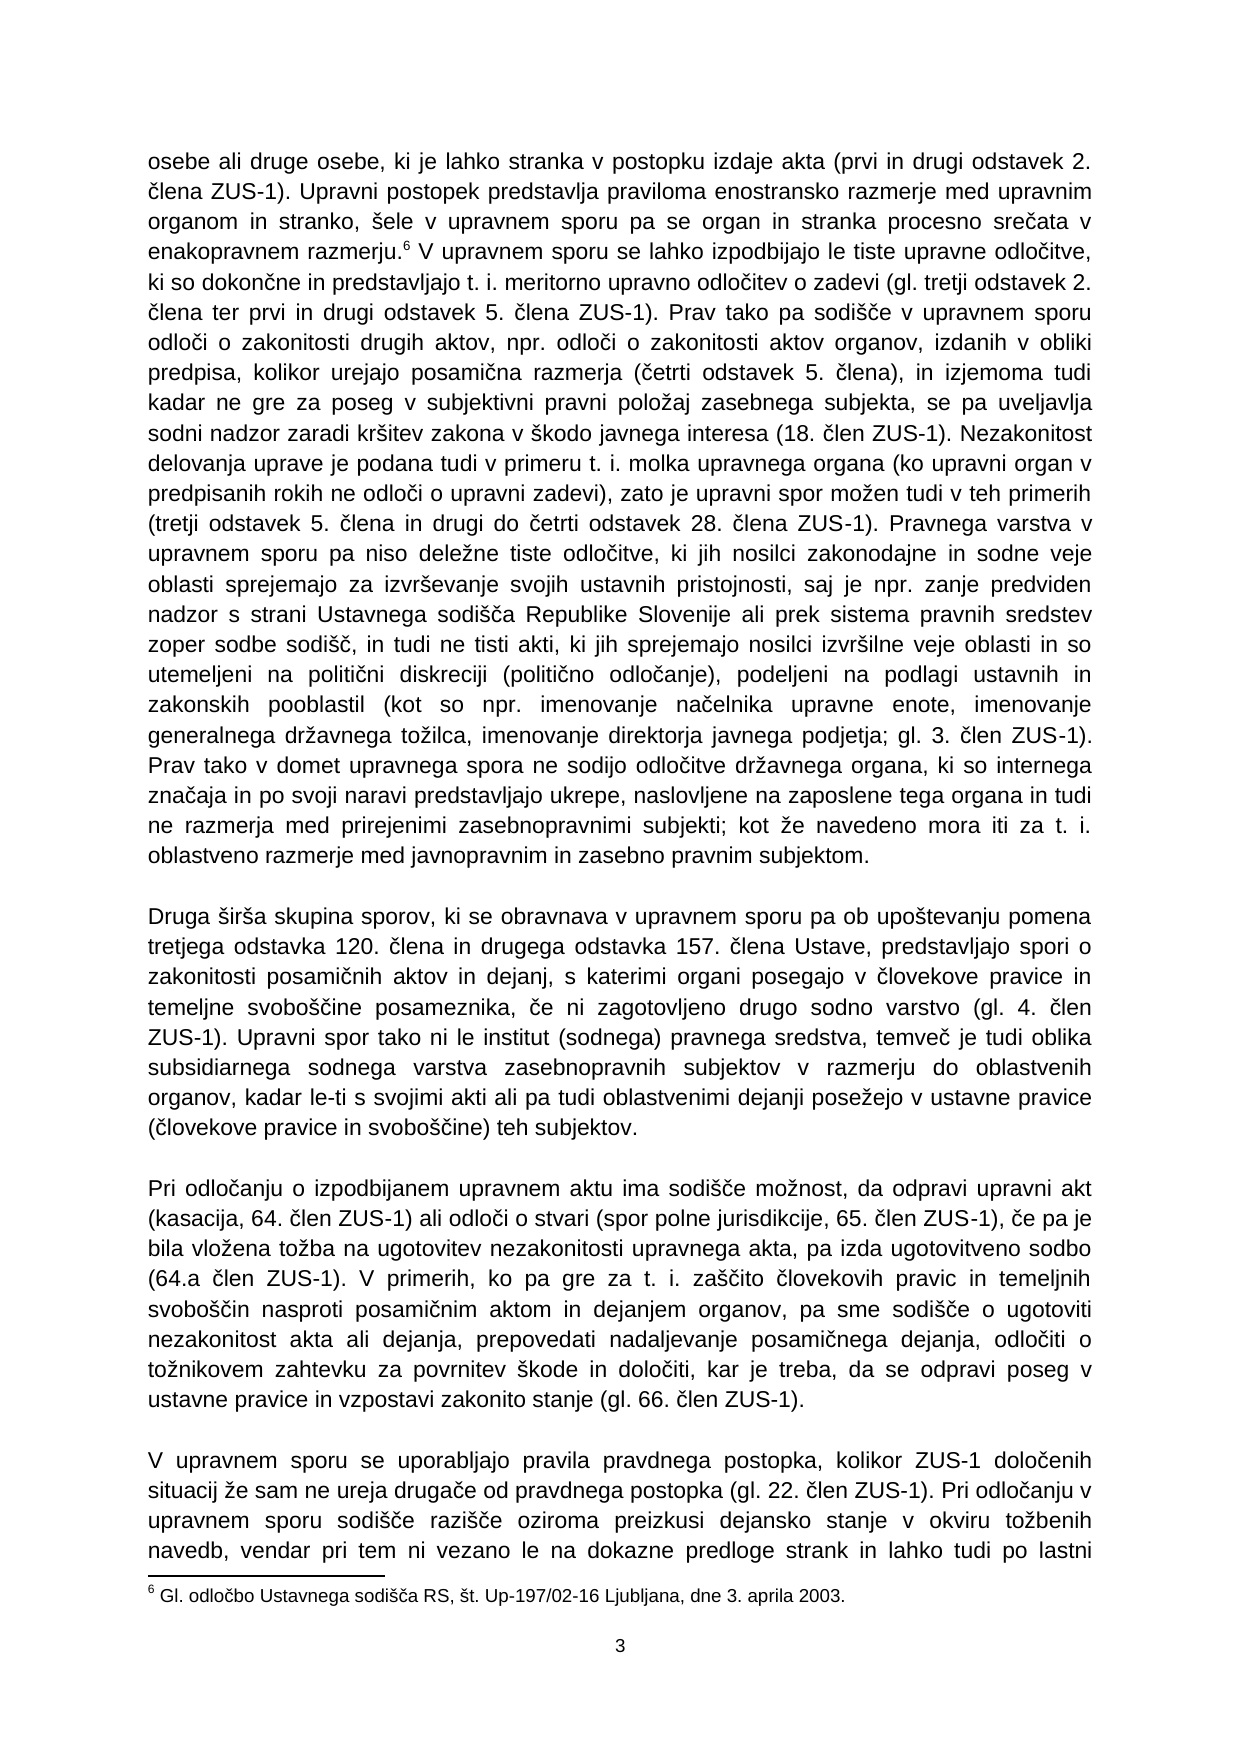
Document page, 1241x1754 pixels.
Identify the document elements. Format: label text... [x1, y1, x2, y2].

text V skladu s prvim odstavku 157. člena Ustave sodišče v upravnem sporu v prvi vrsti odloča o zakonitosti dokončnih upravnih aktov, s katerimi je poseženo v pravni položaj strank upravnega postopka; upravni akti so opredeljeni kot upravne odločbe in drug javnopravni, enostranski, oblastveni posamični akti, izdani v okviru izvrševanja upravne funkcije, s katerimi pristojni organ odločijo o pravici, obveznosti ali pravni koristi posameznika, pravne osebe ali druge osebe, ki je lahko stranka v postopku izdaje akta (prvi in drugi odstavek 2. člena ZUS-1). Upravni postopek predstavlja praviloma enostransko razmerje med upravnim organom in stranko, šele v upravnem sporu pa se organ in stranka procesno srečata v enakopravnem razmerju. V upravnem sporu se lahko izpodbijajo le tiste upravne odločitve, ki so dokončne in predstavljajo t. i. meritorno upravno odločitev o zadevi (gl. tretji odstavek 2. člena ter prvi in drugi odstavek 5. člena ZUS-1). Prav tako pa sodišče v upravnem sporu odloči o zakonitosti drugih aktov, npr. odloči o zakonitosti aktov organov, izdanih v obliki predpisa, kolikor urejajo posamična razmerja (četrti odstavek 5. člena), in izjemoma tudi kadar ne gre za poseg v subjektivni pravni položaj zasebnega subjekta, se pa uveljavlja sodni nadzor zaradi kršitev zakona v škodo javnega interesa (18. člen ZUS-1). Nezakonitost delovanja uprave je podana tudi v primeru t. i. molka upravnega organa (ko upravni organ v predpisanih rokih ne odloči o upravni zadevi), zato je upravni spor možen tudi v teh primerih (tretji odstavek 5. člena in drugi do četrti odstavek 28. člena ZUS-1). Pravnega varstva v upravnem sporu pa niso deležne tiste odločitve, ki jih nosilci zakonodajne in sodne veje oblasti sprejemajo za izvrševanje svojih ustavnih pristojnosti, saj je npr. zanje predviden nadzor s strani Ustavnega sodišča Republike Slovenije ali prek sistema pravnih sredstev zoper sodbe sodišč, in tudi ne tisti akti, ki jih sprejemajo nosilci izvršilne veje oblasti in so utemeljeni na politični diskreciji (politično odločanje), podeljeni na podlagi ustavnih in zakonskih pooblastil (kot so npr. imenovanje načelnika upravne enote, imenovanje generalnega državnega tožilca, imenovanje direktorja javnega podjetja; gl. 3. člen ZUS-1). Prav tako v domet upravnega spora ne sodijo odločitve državnega organa, ki so internega značaja in po svoji naravi predstavljajo ukrepe, naslovljene na zaposlene tega organa in tudi ne razmerja med prirejenimi zasebnopravnimi subjekti; kot že navedeno mora iti za t. i. oblastveno razmerje med javnopravnim in zasebno pravnim subjektom. [148, 148, 1093, 869]
text Pri odločanju o izpodbijanem upravnem aktu ima sodišče možnost, da odpravi upravni akt (kasacija, 64. člen ZUS-1) ali odloči o stvari (spor polne jurisdikcije, 65. člen ZUS-1), če pa je bila vložena tožba na ugotovitev nezakonitosti upravnega akta, pa izda ugotovitveno sodbo (64.a člen ZUS-1). V primerih, ko pa gre za t. i. zaščito človekovih pravic in temeljnih svoboščin nasproti posamičnim aktom in dejanjem organov, pa sme sodišče o ugotoviti nezakonitost akta ali dejanja, prepovedati nadaljevanje posamičnega dejanja, odločiti o tožnikovem zahtevku za povrnitev škode in določiti, kar je treba, da se odpravi poseg v ustavne pravice in vzpostavi zakonito stanje (gl. 66. člen ZUS-1). [148, 1175, 1093, 1412]
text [148, 1447, 1093, 1563]
text Druga širša skupina sporov, ki se obravnava v upravnem sporu pa ob upoštevanju pomena tretjega odstavka 120. člena in drugega odstavka 157. člena Ustave, predstavljajo spori o zakonitosti posamičnih aktov in dejanj, s katerimi organi posegajo v človekove pravice in temeljne svoboščine posameznika, če ni zagotovljeno drugo sodno varstvo (gl. 4. člen ZUS-1). Upravni spor tako ni le institut (sodnega) pravnega sredstva, temveč je tudi oblika subsidiarnega sodnega varstva zasebnopravnih subjektov v razmerju do oblastvenih organov, kadar le-ti s svojimi akti ali pa tudi oblastvenimi dejanji posežejo v ustavne pravice (človekove pravice in svoboščine) teh subjektov. [148, 903, 1093, 1141]
